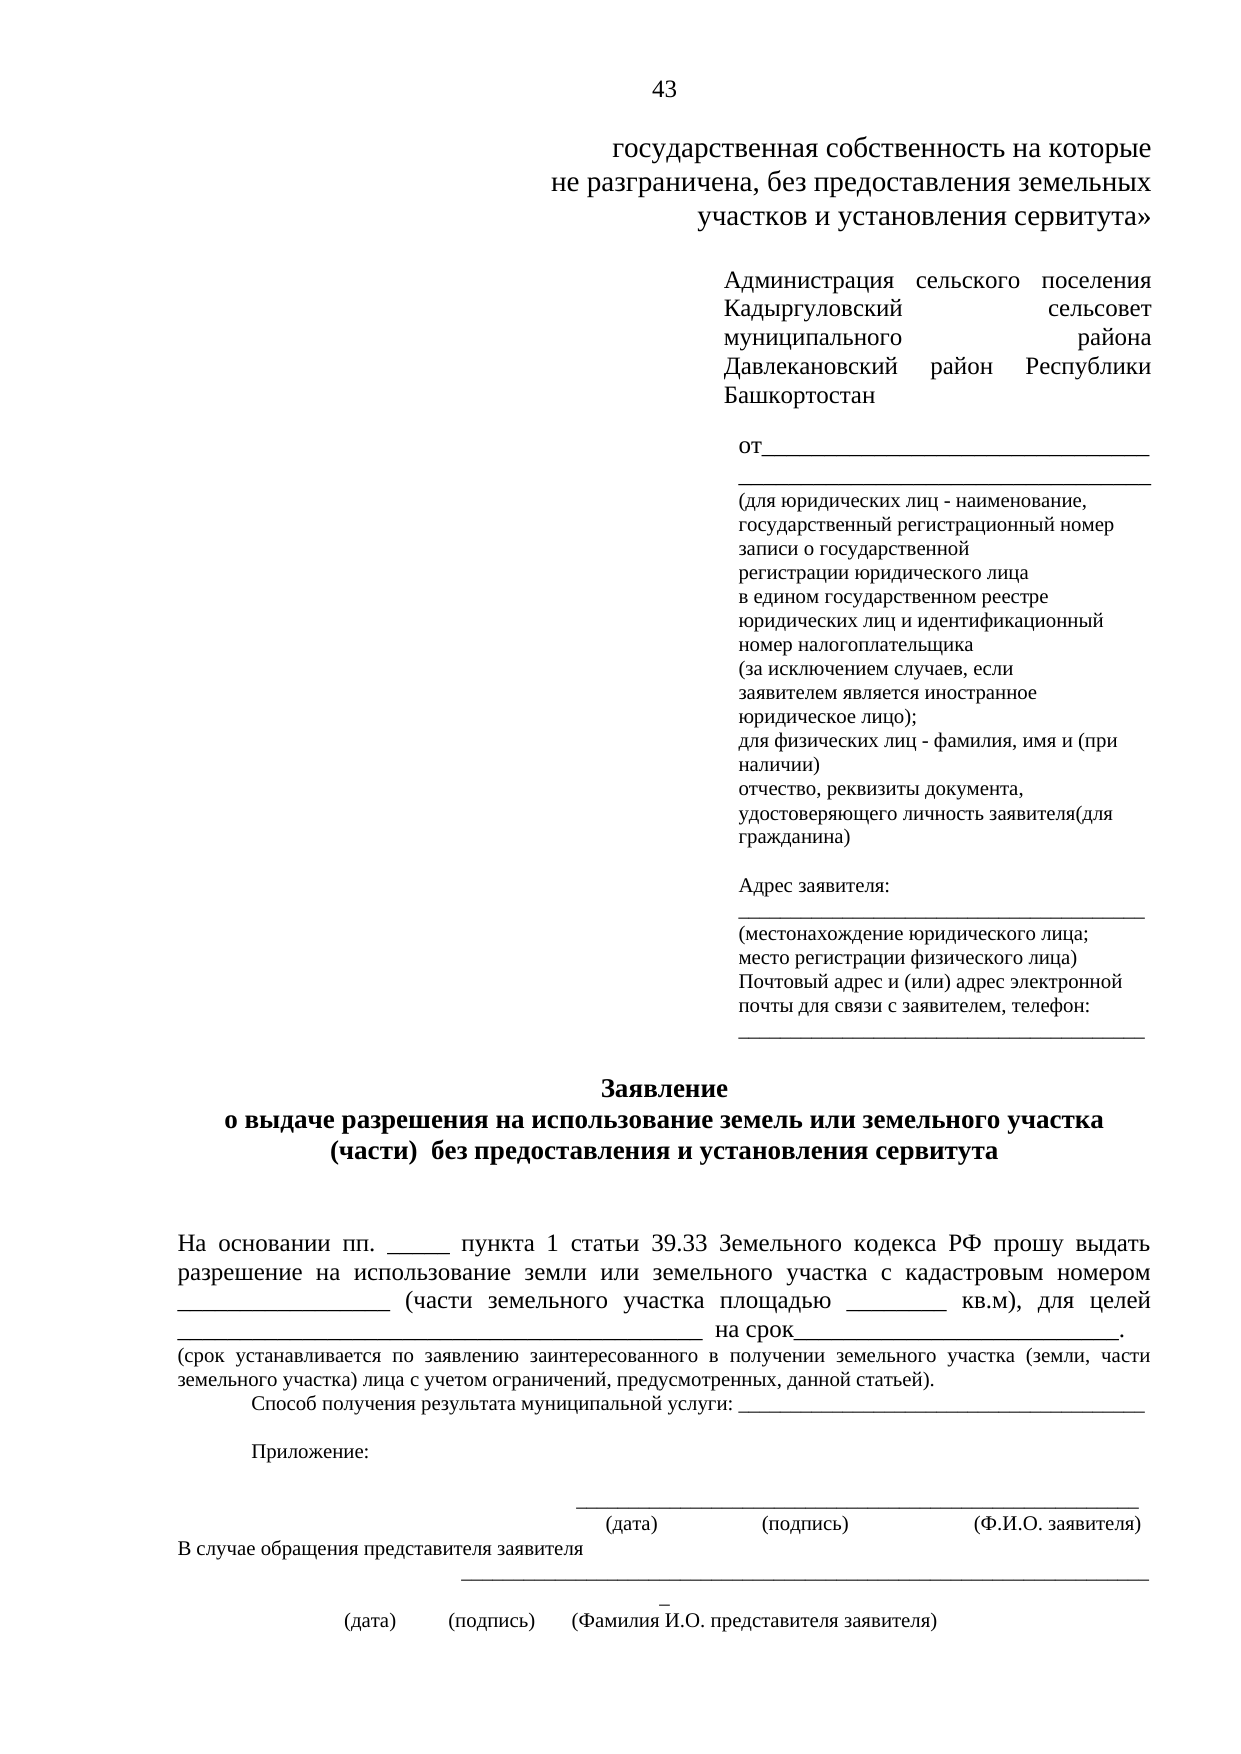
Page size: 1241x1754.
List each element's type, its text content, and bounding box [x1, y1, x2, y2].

text В случае обращения представителя заявителя [177, 1535, 1152, 1559]
subtitle заявителем является иностранное [738, 680, 1152, 704]
subtitle в едином государственном реестре [738, 584, 1152, 608]
subtitle регистрации юридического лица [738, 560, 1152, 584]
text _________________________________ [738, 459, 1152, 488]
subtitle для физических лиц - фамилия, имя и (при наличии) [738, 728, 1152, 776]
text (дата) (подпись) (Фамилия И.О. представителя заявителя) [177, 1608, 1152, 1632]
subtitle юридическое лицо); [738, 704, 1152, 728]
subtitle (за исключением случаев, если [738, 656, 1152, 680]
text На основании пп. _____ пункта 1 статьи 39.33 Земельного кодекса РФ прошу выдать разрешение на использование земли или земельного участка с кадастровым номером _________________ (части земельного участка площадью ________ кв.м), для целей __________________________________________ на срок__________________________. [177, 1228, 1152, 1343]
text Администрация сельского поселения Кадыргуловский сельсовет муниципального района Давлекановский район Республики Башкортостан [723, 265, 1152, 408]
text государственная собственность на которые [192, 131, 1152, 164]
subtitle Адрес заявителя: _______________________________________ [738, 873, 1152, 921]
subtitle место регистрации физического лица) [738, 945, 1152, 969]
text Способ получения результата муниципальной услуги: _______________________________________ [177, 1391, 1152, 1415]
text не разграничена, без предоставления земельных [192, 164, 1152, 198]
subtitle (для юридических лиц - наименование, государственный регистрационный номер записи о государственной [738, 488, 1152, 560]
text Приложение: [177, 1439, 1152, 1463]
text ___________________________________________________________________ [177, 1559, 1152, 1608]
subtitle удостоверяющего личность заявителя(для гражданина) [738, 800, 1152, 848]
text (дата) (подпись) (Ф.И.О. заявителя) [177, 1511, 1152, 1535]
text от_______________________________ [738, 430, 1152, 459]
text ______________________________________________________ [177, 1487, 1152, 1511]
text Заявление [177, 1072, 1152, 1103]
text о выдаче разрешения на использование земель или земельного участка (части) без предоставления и установления сервитута [177, 1103, 1152, 1166]
text (срок устанавливается по заявлению заинтересованного в получении земельного участка (земли, части земельного участка) лица с учетом ограничений, предусмотренных, данной статьей). [177, 1343, 1152, 1391]
subtitle почты для связи с заявителем, телефон: _______________________________________ [738, 993, 1152, 1041]
subtitle (местонахождение юридического лица; [738, 921, 1152, 945]
subtitle Почтовый адрес и (или) адрес электронной [738, 969, 1152, 993]
subtitle отчество, реквизиты документа, [738, 776, 1152, 800]
text участков и установления сервитута» [192, 198, 1152, 231]
subtitle юридических лиц и идентификационный номер налогоплательщика [738, 608, 1152, 656]
